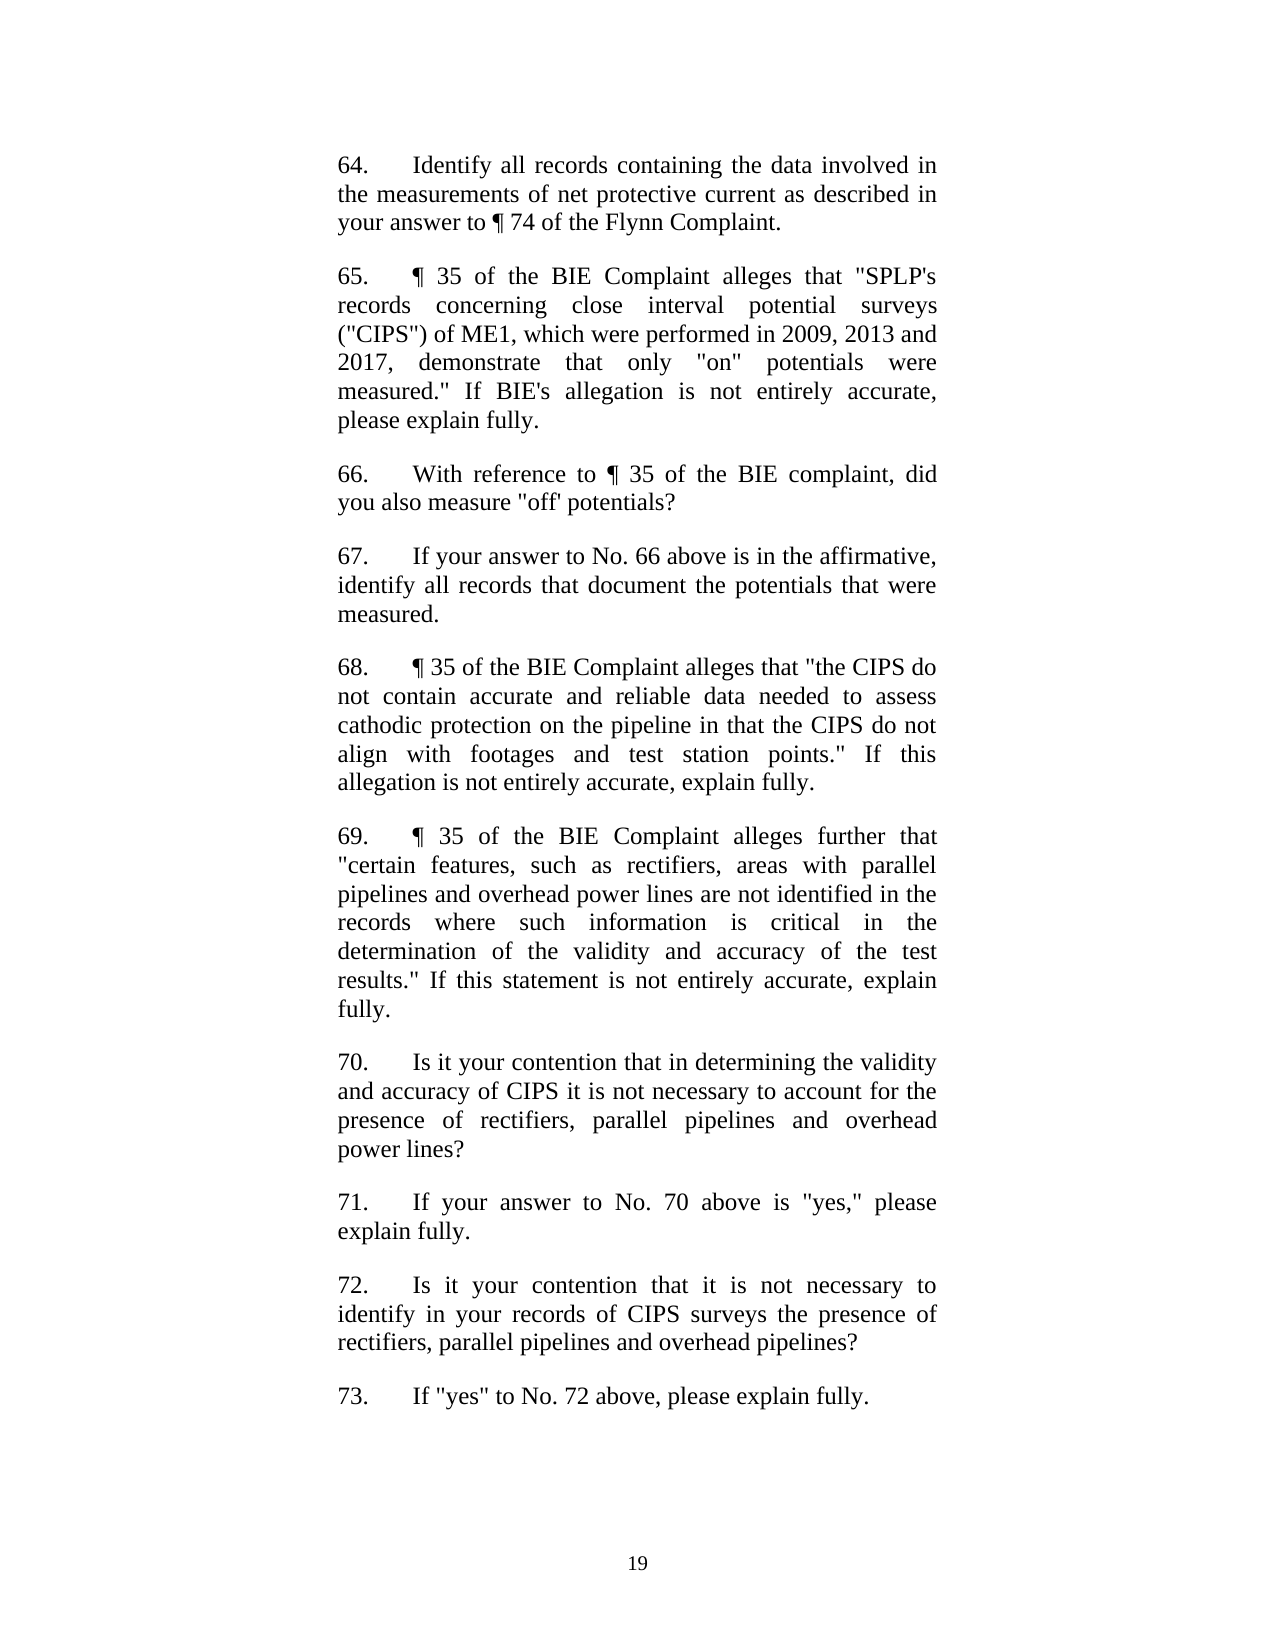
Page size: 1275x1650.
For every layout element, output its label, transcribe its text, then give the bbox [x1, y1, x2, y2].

list Is it your contention that in determining the validity and accuracy of CIPS it is not necessary to account for the presence of rectifiers, parallel pipelines and overhead power lines? [337, 1047, 937, 1162]
list If your answer to No. 66 above is in the affirmative, identify all records that document the potentials that were measured. [337, 541, 937, 627]
list Is it your contention that it is not necessary to identify in your records of CIPS surveys the presence of rectifiers, parallel pipelines and overhead pipelines? [337, 1270, 937, 1356]
list ¶ 35 of the BIE Complaint alleges that "SPLP's records concerning close interval potential surveys ("CIPS") of ME1, which were performed in 2009, 2013 and 2017, demonstrate that only "on" potentials were measured." If BIE's allegation is not entirely accurate, please explain fully. [337, 261, 937, 434]
list ¶ 35 of the BIE Complaint alleges further that "certain features, such as rectifiers, areas with parallel pipelines and overhead power lines are not identified in the records where such information is critical in the determination of the validity and accuracy of the test results." If this statement is not entirely accurate, explain fully. [337, 821, 937, 1022]
list If "yes" to No. 72 above, please explain fully. [337, 1381, 937, 1410]
list If your answer to No. 70 above is "yes," please explain fully. [337, 1187, 937, 1245]
list With reference to ¶ 35 of the BIE complaint, did you also measure "off' potentials? [337, 459, 937, 516]
list ¶ 35 of the BIE Complaint alleges that "the CIPS do not contain accurate and reliable data needed to assess cathodic protection on the pipeline in that the CIPS do not align with footages and test station points." If this allegation is not entirely accurate, explain fully. [337, 652, 937, 796]
list Identify all records containing the data involved in the measurements of net protective current as described in your answer to ¶ 74 of the Flynn Complaint. [337, 150, 937, 236]
